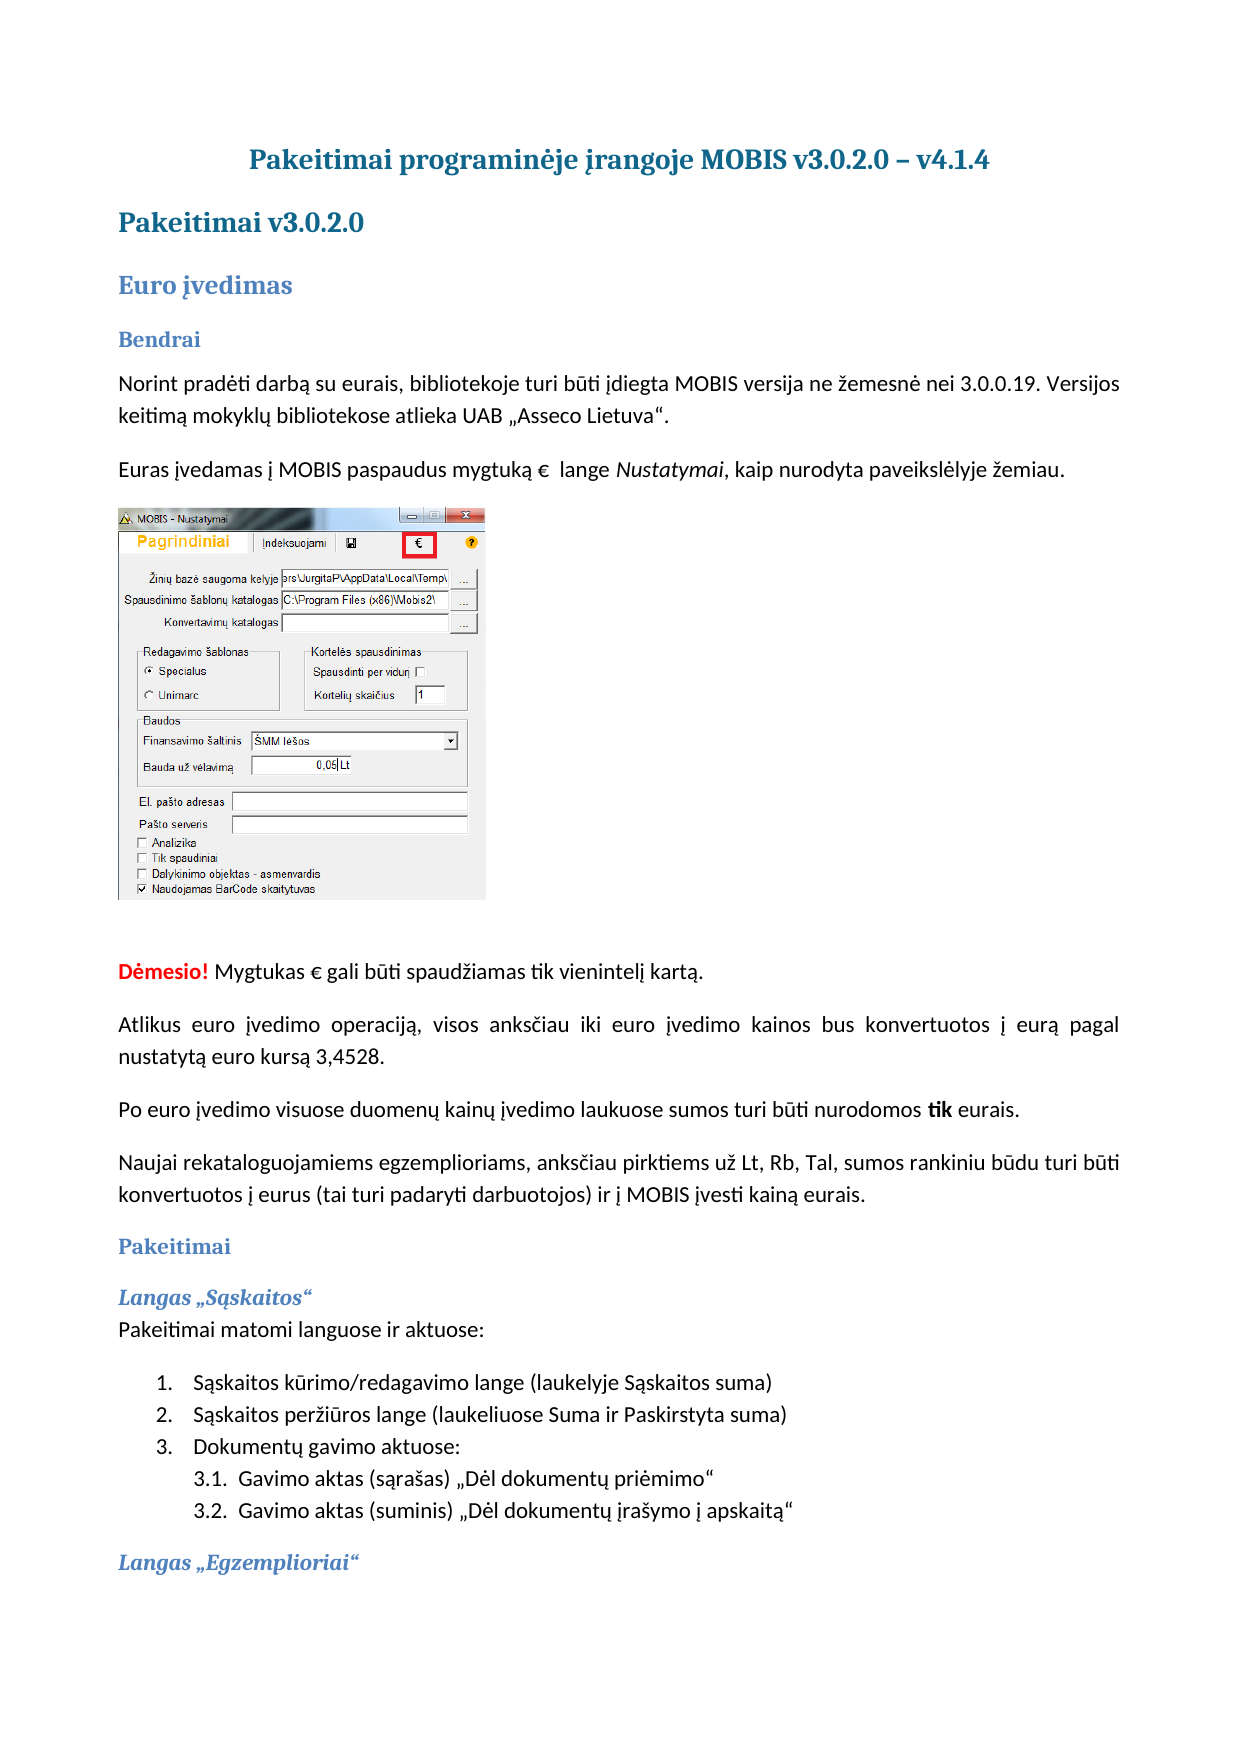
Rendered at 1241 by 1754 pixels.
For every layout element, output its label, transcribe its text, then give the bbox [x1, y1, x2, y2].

list Sąskaitos peržiūros lange (laukeliuose Suma ir Paskirstyta suma) [156, 1400, 1122, 1428]
picture [118, 507, 486, 900]
text Po euro įvedimo visuose duomenų kainų įvedimo laukuose sumos turi būti nurodomos tik eurais. [118, 1095, 1122, 1123]
text Pakeitimai matomi languose ir aktuose: [118, 1315, 1122, 1343]
subtitle Pakeitimai v3.0.2.0 [118, 207, 1122, 240]
subtitle Langas „Sąskaitos“ [118, 1284, 1122, 1311]
subtitle Pakeitimai [118, 1233, 1122, 1260]
subtitle Langas „Egzemplioriai“ [118, 1549, 1122, 1576]
list Dokumentų gavimo aktuose: [156, 1432, 1122, 1460]
list Sąskaitos kūrimo/redagavimo lange (laukelyje Sąskaitos suma) [156, 1368, 1122, 1396]
list Gavimo aktas (sąrašas) „Dėl dokumentų priėmimo“ [193, 1464, 1122, 1492]
text Norint pradėti darbą su eurais, bibliotekoje turi būti įdiegta MOBIS versija ne žemesnė nei 3.0.0.19. Versijos keitimą mokyklų bibliotekose atlieka UAB „Asseco Lietuva“. [118, 369, 1122, 430]
subtitle Bendrai [118, 327, 1122, 353]
text Dėmesio! Mygtukas € gali būti spaudžiamas tik vienintelį kartą. [118, 957, 1122, 985]
text Naujai rekataloguojamiems egzemplioriams, anksčiau pirktiems už Lt, Rb, Tal, sumos rankiniu būdu turi būti konvertuotos į eurus (tai turi padaryti darbuotojos) ir į MOBIS įvesti kainą eurais. [118, 1148, 1122, 1208]
subtitle Euro įvedimas [118, 270, 1122, 301]
subtitle Pakeitimai programinėje įrangoje MOBIS v3.0.2.0 – v4.1.4 [118, 143, 1122, 177]
text Euras įvedamas į MOBIS paspaudus mygtuką € lange Nustatymai, kaip nurodyta paveikslėlyje žemiau. [118, 455, 1122, 483]
text Atlikus euro įvedimo operaciją, visos anksčiau iki euro įvedimo kainos bus konvertuotos į eurą pagal nustatytą euro kursą 3,4528. [118, 1010, 1122, 1070]
list Gavimo aktas (suminis) „Dėl dokumentų įrašymo į apskaitą“ [193, 1497, 1122, 1524]
